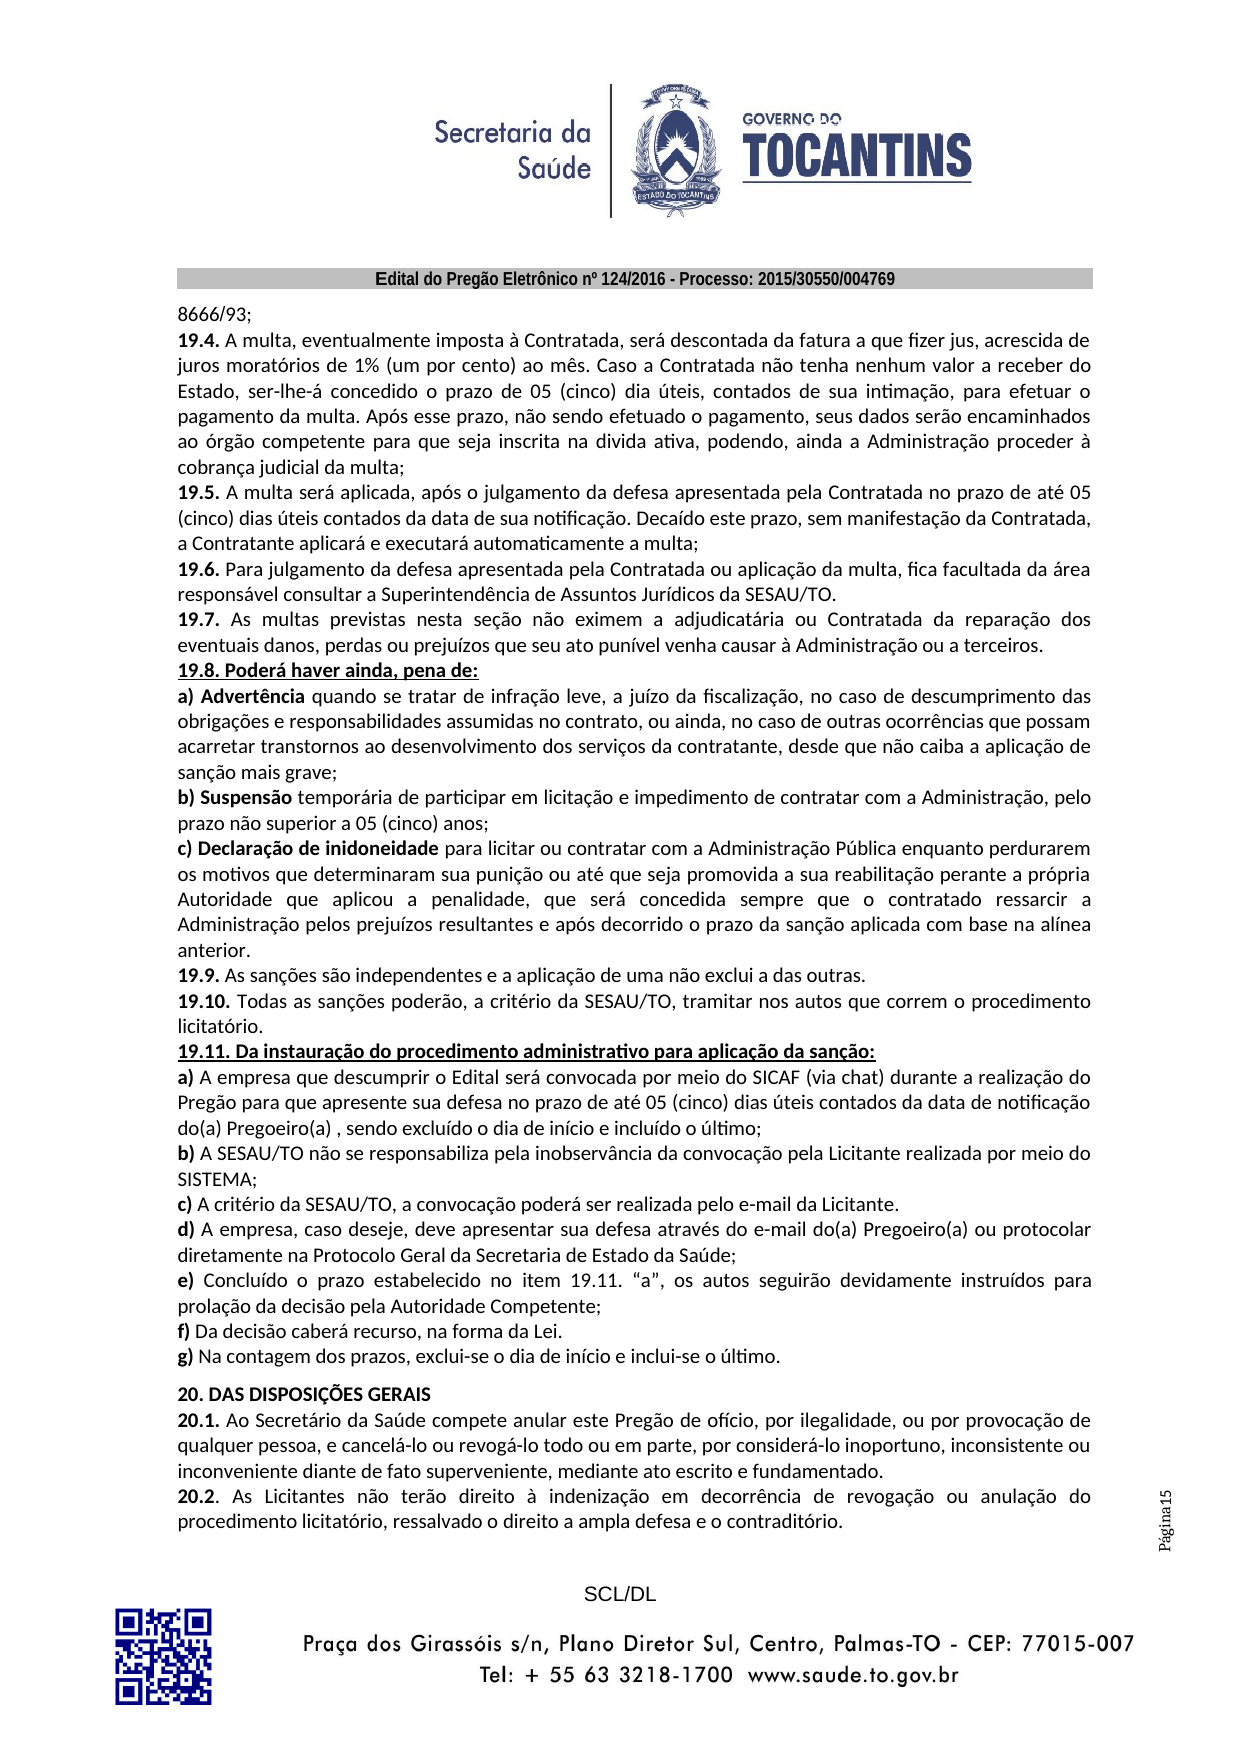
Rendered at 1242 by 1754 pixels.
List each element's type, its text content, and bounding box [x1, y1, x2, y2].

text 19.8. Poderá haver ainda, pena de: [177, 657, 1093, 683]
text 19.11. Da instauração do procedimento administrativo para aplicação da sanção: [177, 1039, 1093, 1064]
text b) Suspensão temporária de participar em licitação e impedimento de contratar com a Administração, pelo prazo não superior a 05 (cinco) anos; [177, 784, 1093, 835]
picture [111, 1604, 1134, 1709]
text g) Na contagem dos prazos, exclui-se o dia de início e inclui-se o último. [177, 1344, 1093, 1369]
text 19.6. Para julgamento da defesa apresentada pela Contratada ou aplicação da multa, fica facultada da área responsável consultar a Superintendência de Assuntos Jurídicos da SESAU/TO. [177, 556, 1093, 607]
text 19.7. As multas previstas nesta seção não eximem a adjudicatária ou Contratada da reparação dos eventuais danos, perdas ou prejuízos que seu ato punível venha causar à Administração ou a terceiros. [177, 607, 1093, 657]
text 19.9. As sanções são independentes e a aplicação de uma não exclui a das outras. [177, 962, 1093, 988]
text 20.2. As Licitantes não terão direito à indenização em decorrência de revogação ou anulação do procedimento licitatório, ressalvado o direito a ampla defesa e o contraditório. [177, 1483, 1093, 1534]
text e) Concluído o prazo estabelecido no item 19.11. “a”, os autos seguirão devidamente instruídos para prolação da decisão pela Autoridade Competente; [177, 1267, 1093, 1318]
text 19.5. A multa será aplicada, após o julgamento da defesa apresentada pela Contratada no prazo de até 05 (cinco) dias úteis contados da data de sua notificação. Decaído este prazo, sem manifestação da Contratada, a Contratante aplicará e executará automaticamente a multa; [177, 479, 1093, 556]
text 20. DAS DISPOSIÇÕES GERAIS [177, 1382, 1093, 1407]
text 20.1. Ao Secretário da Saúde compete anular este Pregão de ofício, por ilegalidade, ou por provocação de qualquer pessoa, e cancelá-lo ou revogá-lo todo ou em parte, por considerá-lo inoportuno, inconsistente ou inconveniente diante de fato superveniente, mediante ato escrito e fundamentado. [177, 1407, 1093, 1483]
text a) A empresa que descumprir o Edital será convocada por meio do SICAF (via chat) durante a realização do Pregão para que apresente sua defesa no prazo de até 05 (cinco) dias úteis contados da data de notificação do(a) Pregoeiro(a) , sendo excluído o dia de início e incluído o último; [177, 1064, 1093, 1140]
text d) A empresa, caso deseje, deve apresentar sua defesa através do e-mail do(a) Pregoeiro(a) ou protocolar diretamente na Protocolo Geral da Secretaria de Estado da Saúde; [177, 1217, 1093, 1267]
text f) Da decisão caberá recurso, na forma da Lei. [177, 1318, 1093, 1344]
text c) A critério da SESAU/TO, a convocação poderá ser realizada pelo e-mail da Licitante. [177, 1191, 1093, 1217]
text a) Advertência quando se tratar de infração leve, a juízo da fiscalização, no caso de descumprimento das obrigações e responsabilidades assumidas no contrato, ou ainda, no caso de outras ocorrências que possam acarretar transtornos ao desenvolvimento dos serviços da contratante, desde que não caiba a aplicação de sanção mais grave; [177, 683, 1093, 784]
text 19.10. Todas as sanções poderão, a critério da SESAU/TO, tramitar nos autos que correm o procedimento licitatório. [177, 988, 1093, 1039]
picture [0, 0, 1237, 233]
text b) A SESAU/TO não se responsabiliza pela inobservância da convocação pela Licitante realizada por meio do SISTEMA; [177, 1140, 1093, 1191]
text 19.4. A multa, eventualmente imposta à Contratada, será descontada da fatura a que fizer jus, acrescida de juros moratórios de 1% (um por cento) ao mês. Caso a Contratada não tenha nenhum valor a receber do Estado, ser-lhe-á concedido o prazo de 05 (cinco) dia úteis, contados de sua intimação, para efetuar o pagamento da multa. Após esse prazo, não sendo efetuado o pagamento, seus dados serão encaminhados ao órgão competente para que seja inscrita na divida ativa, podendo, ainda a Administração proceder à cobrança judicial da multa; [177, 327, 1093, 479]
text c) Declaração de inidoneidade para licitar ou contratar com a Administração Pública enquanto perdurarem os motivos que determinaram sua punição ou até que seja promovida a sua reabilitação perante a própria Autoridade que aplicou a penalidade, que será concedida sempre que o contratado ressarcir a Administração pelos prejuízos resultantes e após decorrido o prazo da sanção aplicada com base na alínea anterior. [177, 835, 1093, 962]
